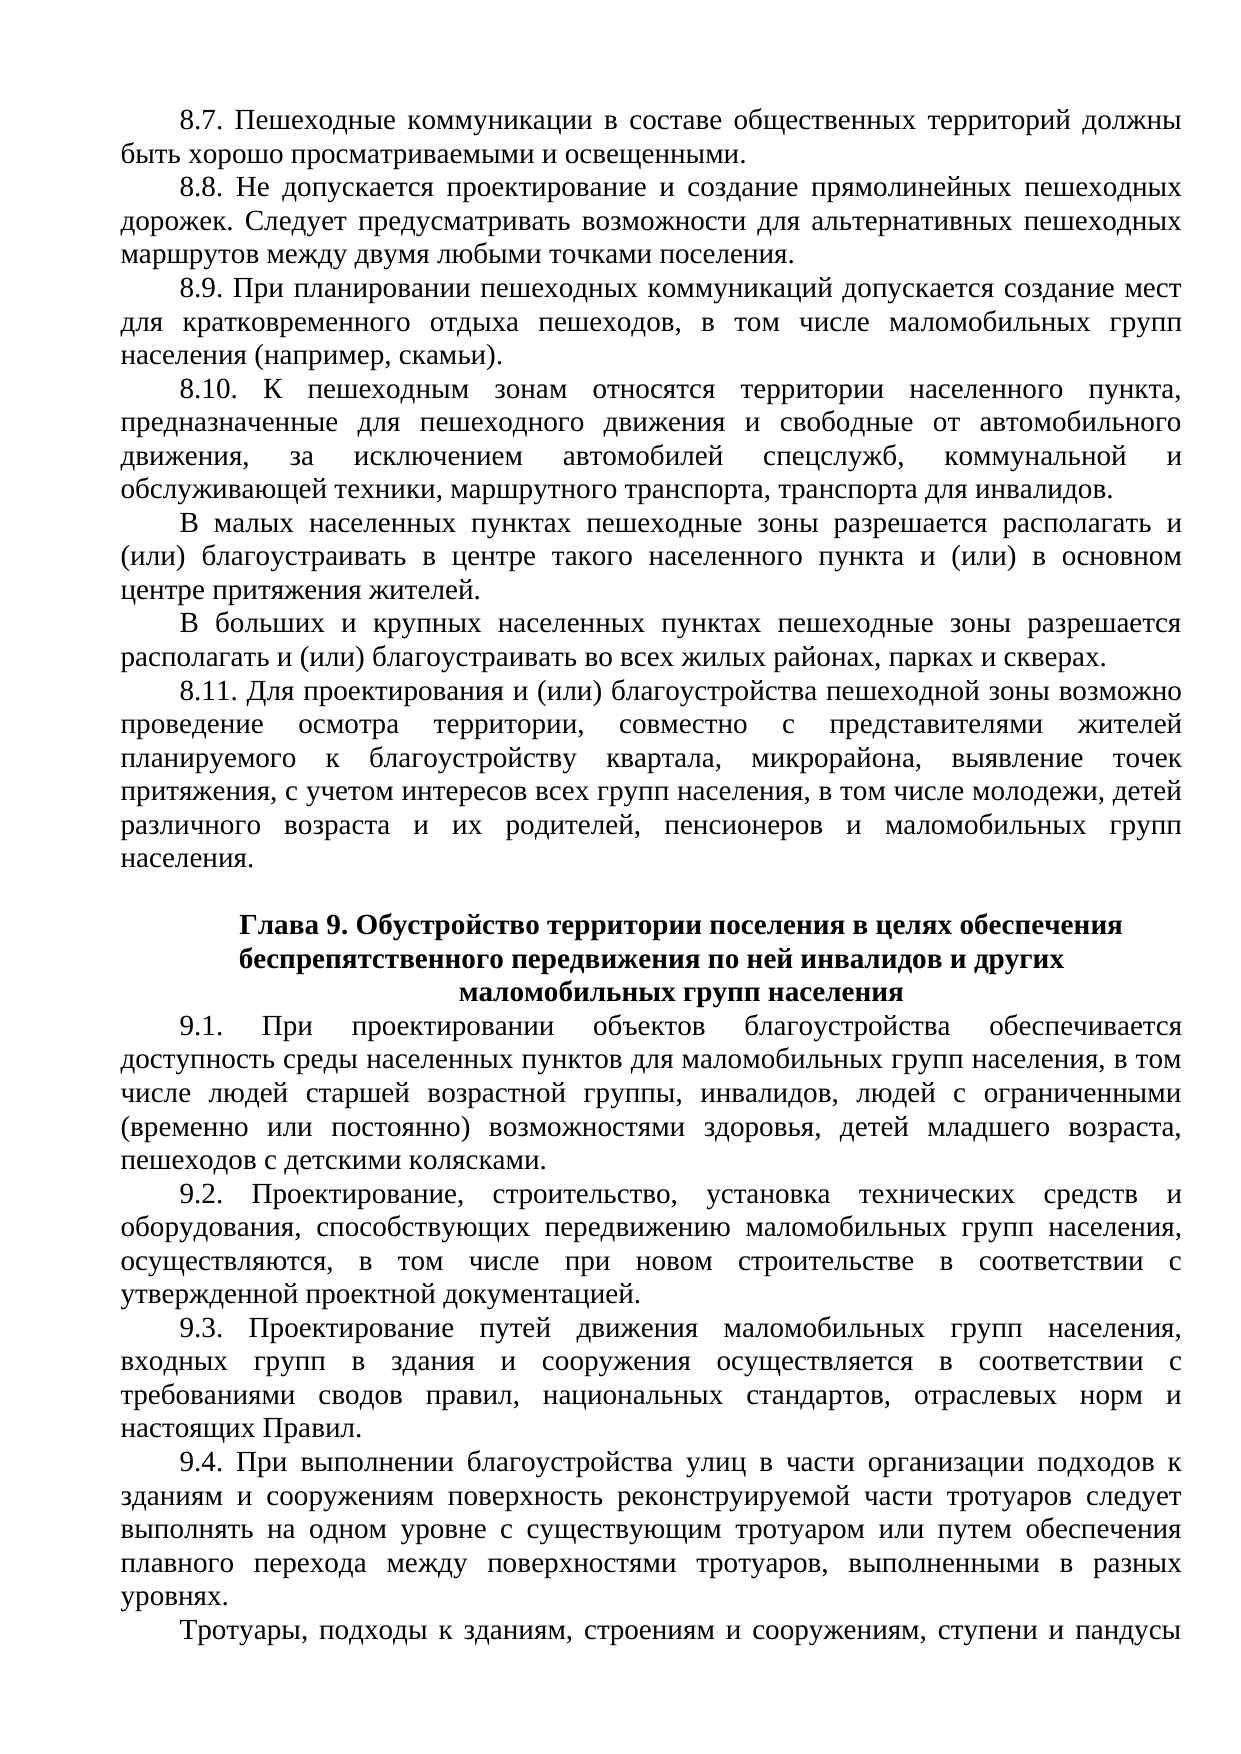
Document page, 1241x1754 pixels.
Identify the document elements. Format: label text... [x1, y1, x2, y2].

text 9.1. При проектировании объектов благоустройства обеспечивается доступность среды населенных пунктов для маломобильных групп населения, в том числе людей старшей возрастной группы, инвалидов, людей с ограниченными (временно или постоянно) возможностями здоровья, детей младшего возраста, пешеходов с детскими колясками. [120, 1008, 1183, 1176]
text 8.8. Не допускается проектирование и создание прямолинейных пешеходных дорожек. Следует предусматривать возможности для альтернативных пешеходных маршрутов между двумя любыми точками поселения. [120, 169, 1183, 270]
text Глава 9. Обустройство территории поселения в целях обеспечения беспрепятственного передвижения по ней инвалидов и других [120, 907, 1183, 974]
text В малых населенных пунктах пешеходные зоны разрешается располагать и (или) благоустраивать в центре такого населенного пункта и (или) в основном центре притяжения жителей. [120, 505, 1183, 606]
text 9.3. Проектирование путей движения маломобильных групп населения, входных групп в здания и сооружения осуществляется в соответствии с требованиями сводов правил, национальных стандартов, отраслевых норм и настоящих Правил. [120, 1310, 1183, 1444]
text 9.2. Проектирование, строительство, установка технических средств и оборудования, способствующих передвижению маломобильных групп населения, осуществляются, в том числе при новом строительстве в соответствии с утвержденной проектной документацией. [120, 1176, 1183, 1310]
text 8.7. Пешеходные коммуникации в составе общественных территорий должны быть хорошо просматриваемыми и освещенными. [120, 102, 1183, 169]
text 8.11. Для проектирования и (или) благоустройства пешеходной зоны возможно проведение осмотра территории, совместно с представителями жителей планируемого к благоустройству квартала, микрорайона, выявление точек притяжения, с учетом интересов всех групп населения, в том числе молодежи, детей различного возраста и их родителей, пенсионеров и маломобильных групп населения. [120, 673, 1183, 874]
text В больших и крупных населенных пунктах пешеходные зоны разрешается располагать и (или) благоустраивать во всех жилых районах, парках и скверах. [120, 606, 1183, 673]
text 8.9. При планировании пешеходных коммуникаций допускается создание мест для кратковременного отдыха пешеходов, в том числе маломобильных групп населения (например, скамьи). [120, 270, 1183, 371]
text 8.10. К пешеходным зонам относятся территории населенного пункта, предназначенные для пешеходного движения и свободные от автомобильного движения, за исключением автомобилей спецслужб, коммунальной и обслуживающей техники, маршрутного транспорта, транспорта для инвалидов. [120, 371, 1183, 505]
text 9.4. При выполнении благоустройства улиц в части организации подходов к зданиям и сооружениям поверхность реконструируемой части тротуаров следует выполнять на одном уровне с существующим тротуаром или путем обеспечения плавного перехода между поверхностями тротуаров, выполненными в разных уровнях. [120, 1444, 1183, 1612]
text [120, 1612, 1183, 1645]
text маломобильных групп населения [120, 974, 1183, 1008]
